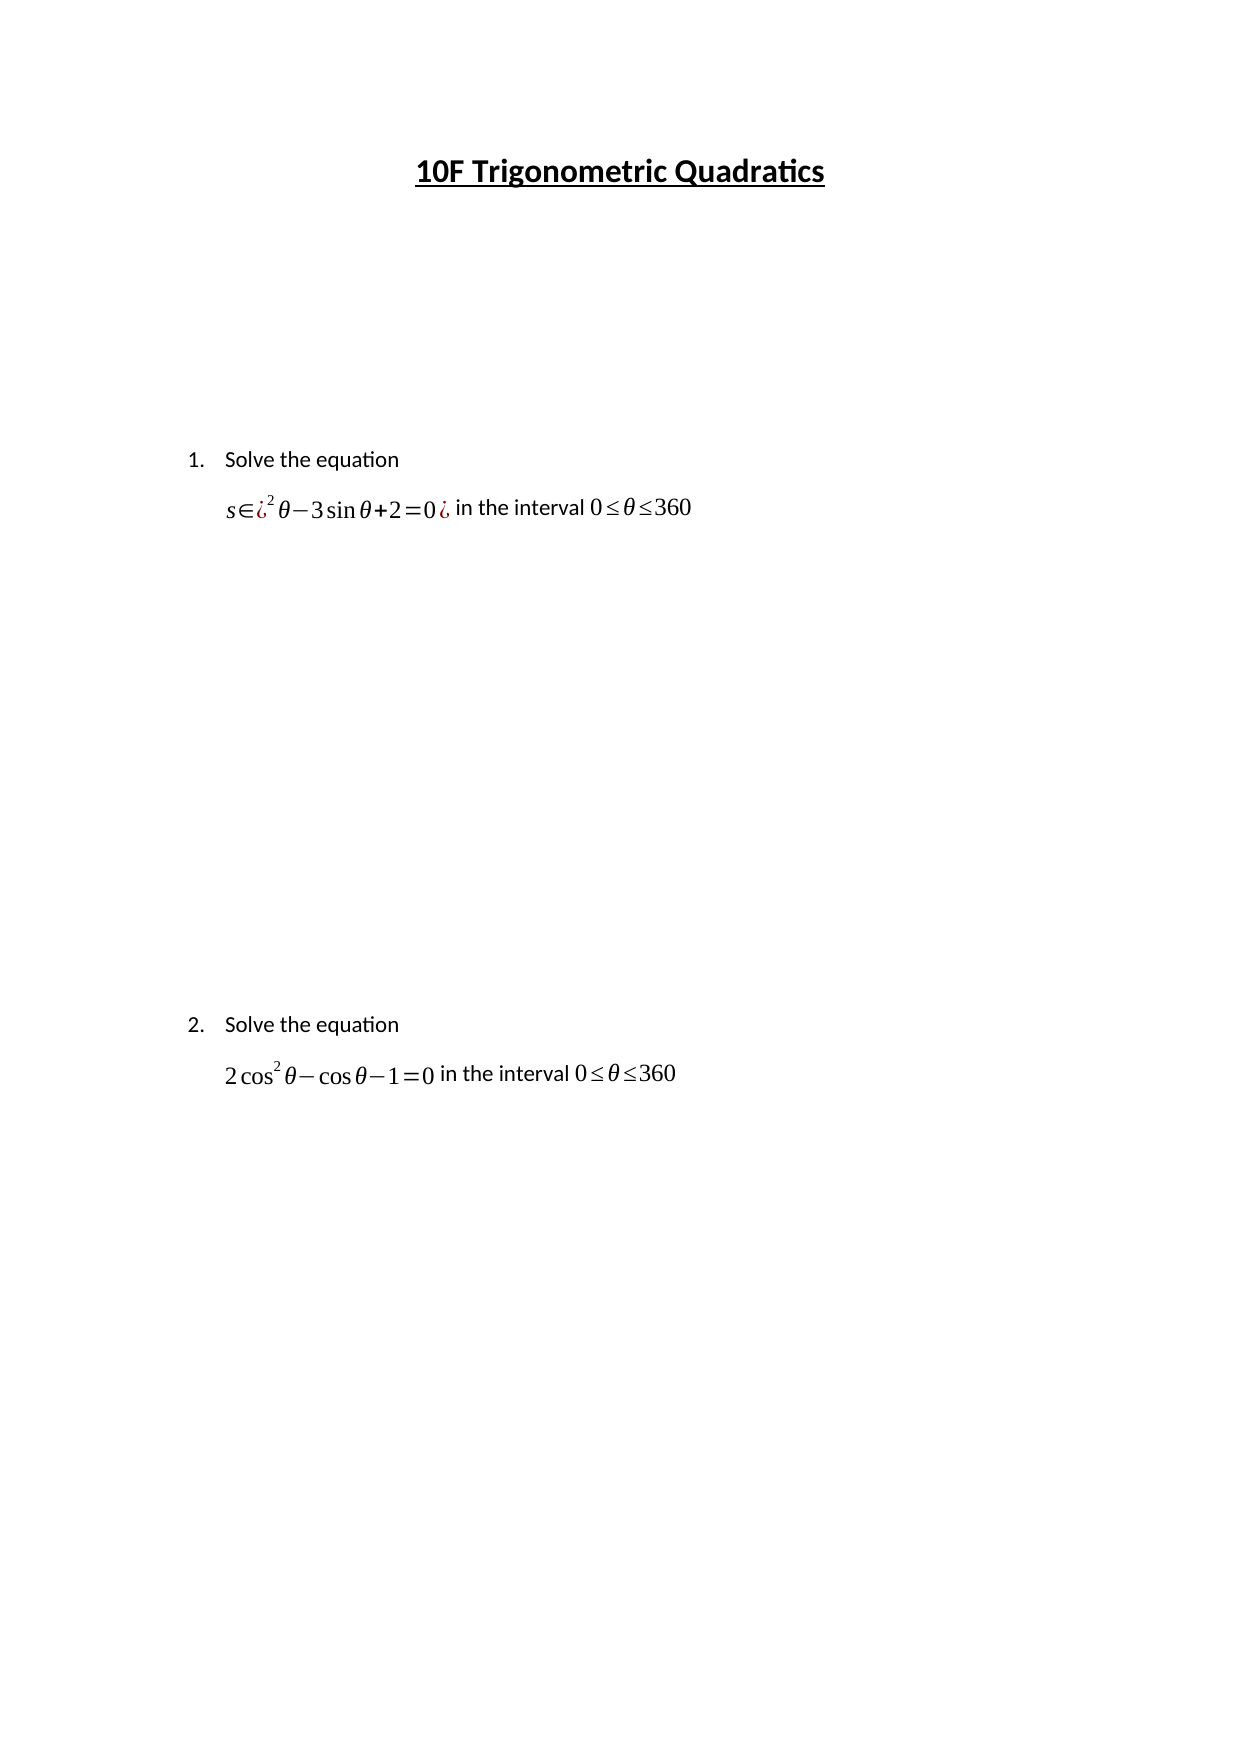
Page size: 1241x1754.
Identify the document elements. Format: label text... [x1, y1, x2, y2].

text in the interval [150, 1057, 1090, 1089]
text 10F Trigonometric Quadratics [150, 150, 1090, 191]
list Solve the equation [187, 1011, 1090, 1039]
list Solve the equation [187, 445, 1090, 473]
text in the interval [150, 492, 1090, 523]
